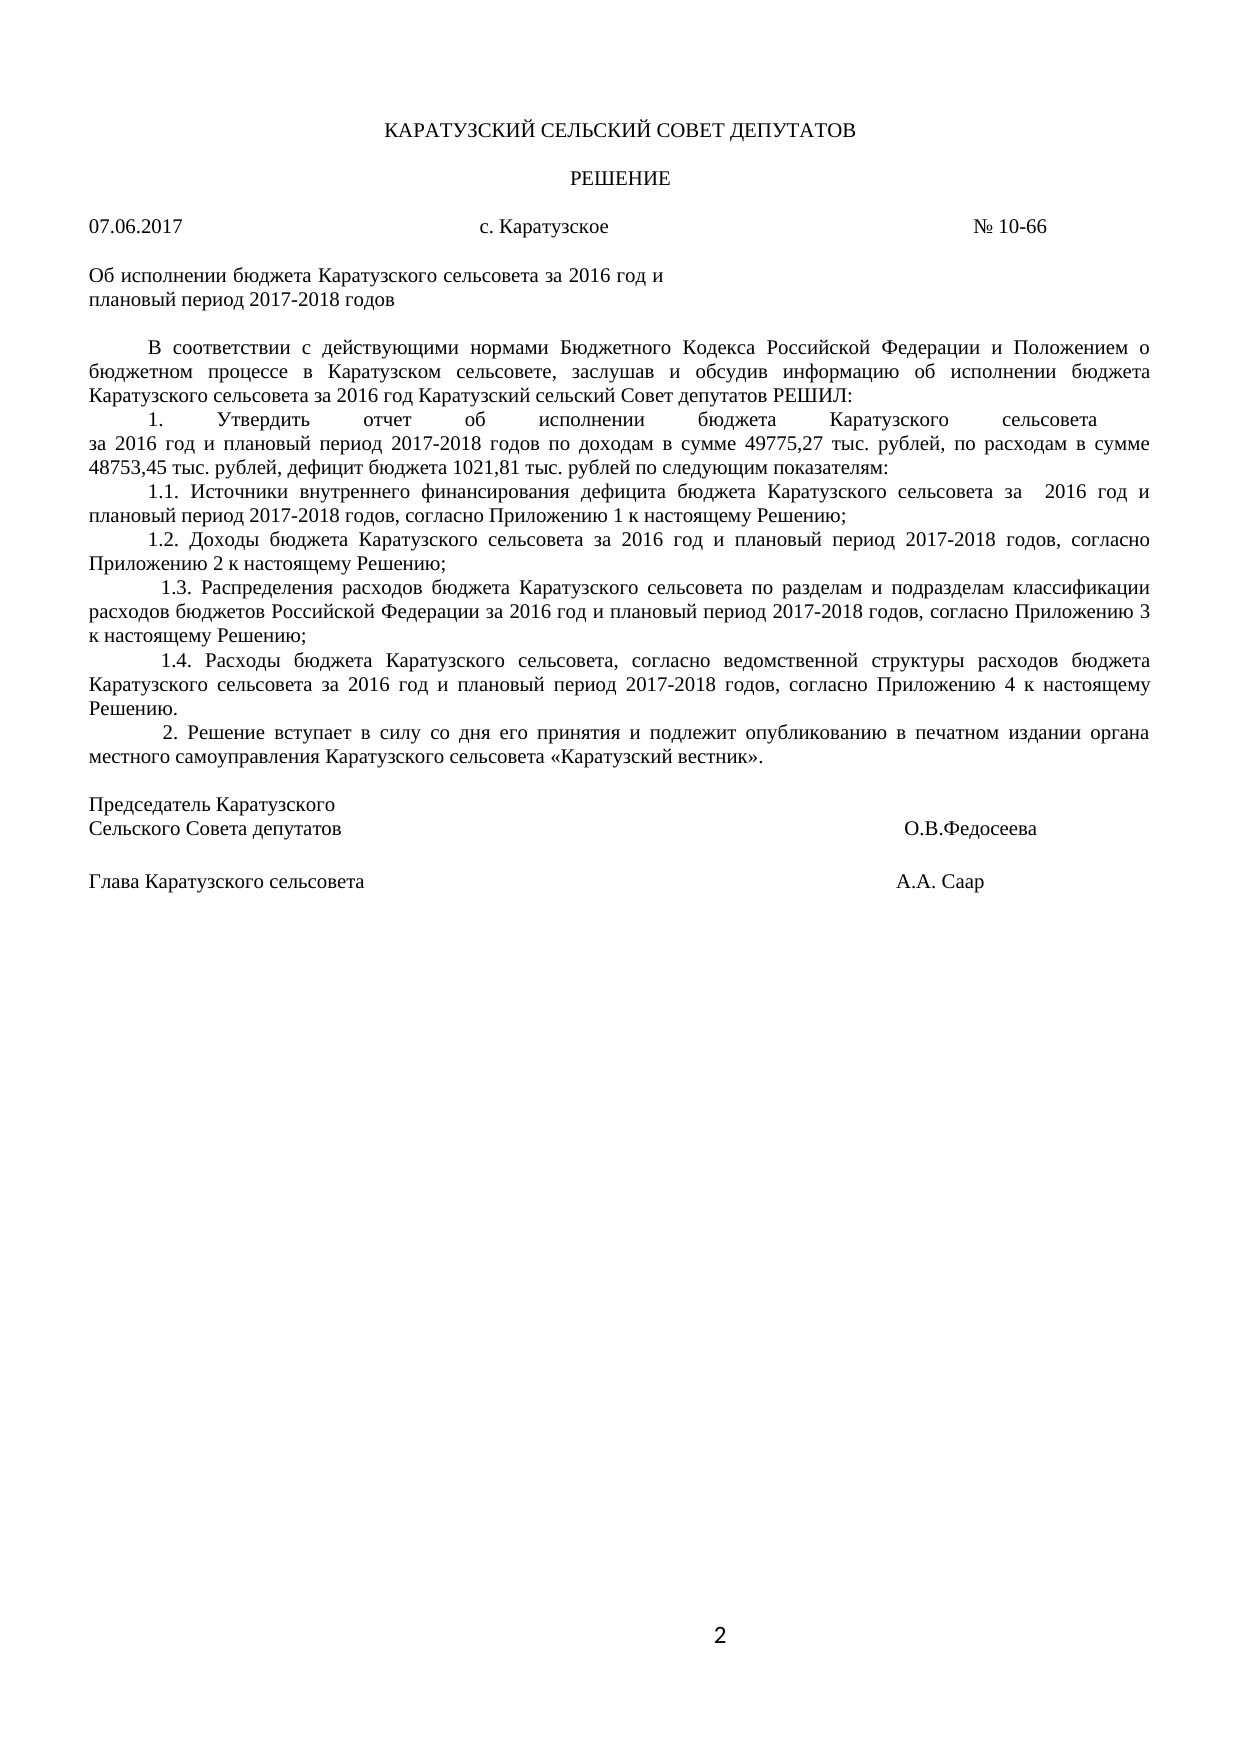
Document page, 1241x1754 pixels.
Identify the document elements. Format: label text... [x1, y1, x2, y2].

text 1.4. Расходы бюджета Каратузского сельсовета, согласно ведомственной структуры расходов бюджета Каратузского сельсовета за 2016 год и плановый период 2017-2018 годов, согласно Приложению 4 к настоящему Решению. [89, 647, 1152, 720]
text РЕШЕНИЕ [89, 166, 1152, 190]
text 07.06.2017 с. Каратузское № 10-66 [89, 214, 1152, 238]
text Об исполнении бюджета Каратузского сельсовета за 2016 год и плановый период 2017-2018 годов [89, 262, 664, 311]
text Председатель Каратузского [89, 792, 1152, 816]
text 2. Решение вступает в силу со дня его принятия и подлежит опубликованию в печатном издании органа местного самоуправления Каратузского сельсовета «Каратузский вестник». [89, 720, 1152, 768]
text 1.3. Распределения расходов бюджета Каратузского сельсовета по разделам и подразделам классификации расходов бюджетов Российской Федерации за 2016 год и плановый период 2017-2018 годов, согласно Приложению 3 к настоящему Решению; [89, 575, 1152, 647]
text Глава Каратузского сельсовета А.А. Саар [89, 869, 1152, 893]
text КАРАТУЗСКИЙ СЕЛЬСКИЙ СОВЕТ ДЕПУТАТОВ [89, 118, 1152, 142]
text 1.2. Доходы бюджета Каратузского сельсовета за 2016 год и плановый период 2017-2018 годов, согласно Приложению 2 к настоящему Решению; [89, 527, 1152, 575]
text Сельского Совета депутатов О.В.Федосеева [89, 816, 1152, 840]
text В соответствии с действующими нормами Бюджетного Кодекса Российской Федерации и Положением о бюджетном процессе в Каратузском сельсовете, заслушав и обсудив информацию об исполнении бюджета Каратузского сельсовета за 2016 год Каратузский сельский Совет депутатов РЕШИЛ: [89, 335, 1152, 407]
text 1. Утвердить отчет об исполнении бюджета Каратузского сельсовета за 2016 год и плановый период 2017-2018 годов по доходам в сумме 49775,27 тыс. рублей, по расходам в сумме 48753,45 тыс. рублей, дефицит бюджета 1021,81 тыс. рублей по следующим показателям: [89, 407, 1152, 479]
text 1.1. Источники внутреннего финансирования дефицита бюджета Каратузского сельсовета за 2016 год и плановый период 2017-2018 годов, согласно Приложению 1 к настоящему Решению; [89, 479, 1152, 527]
